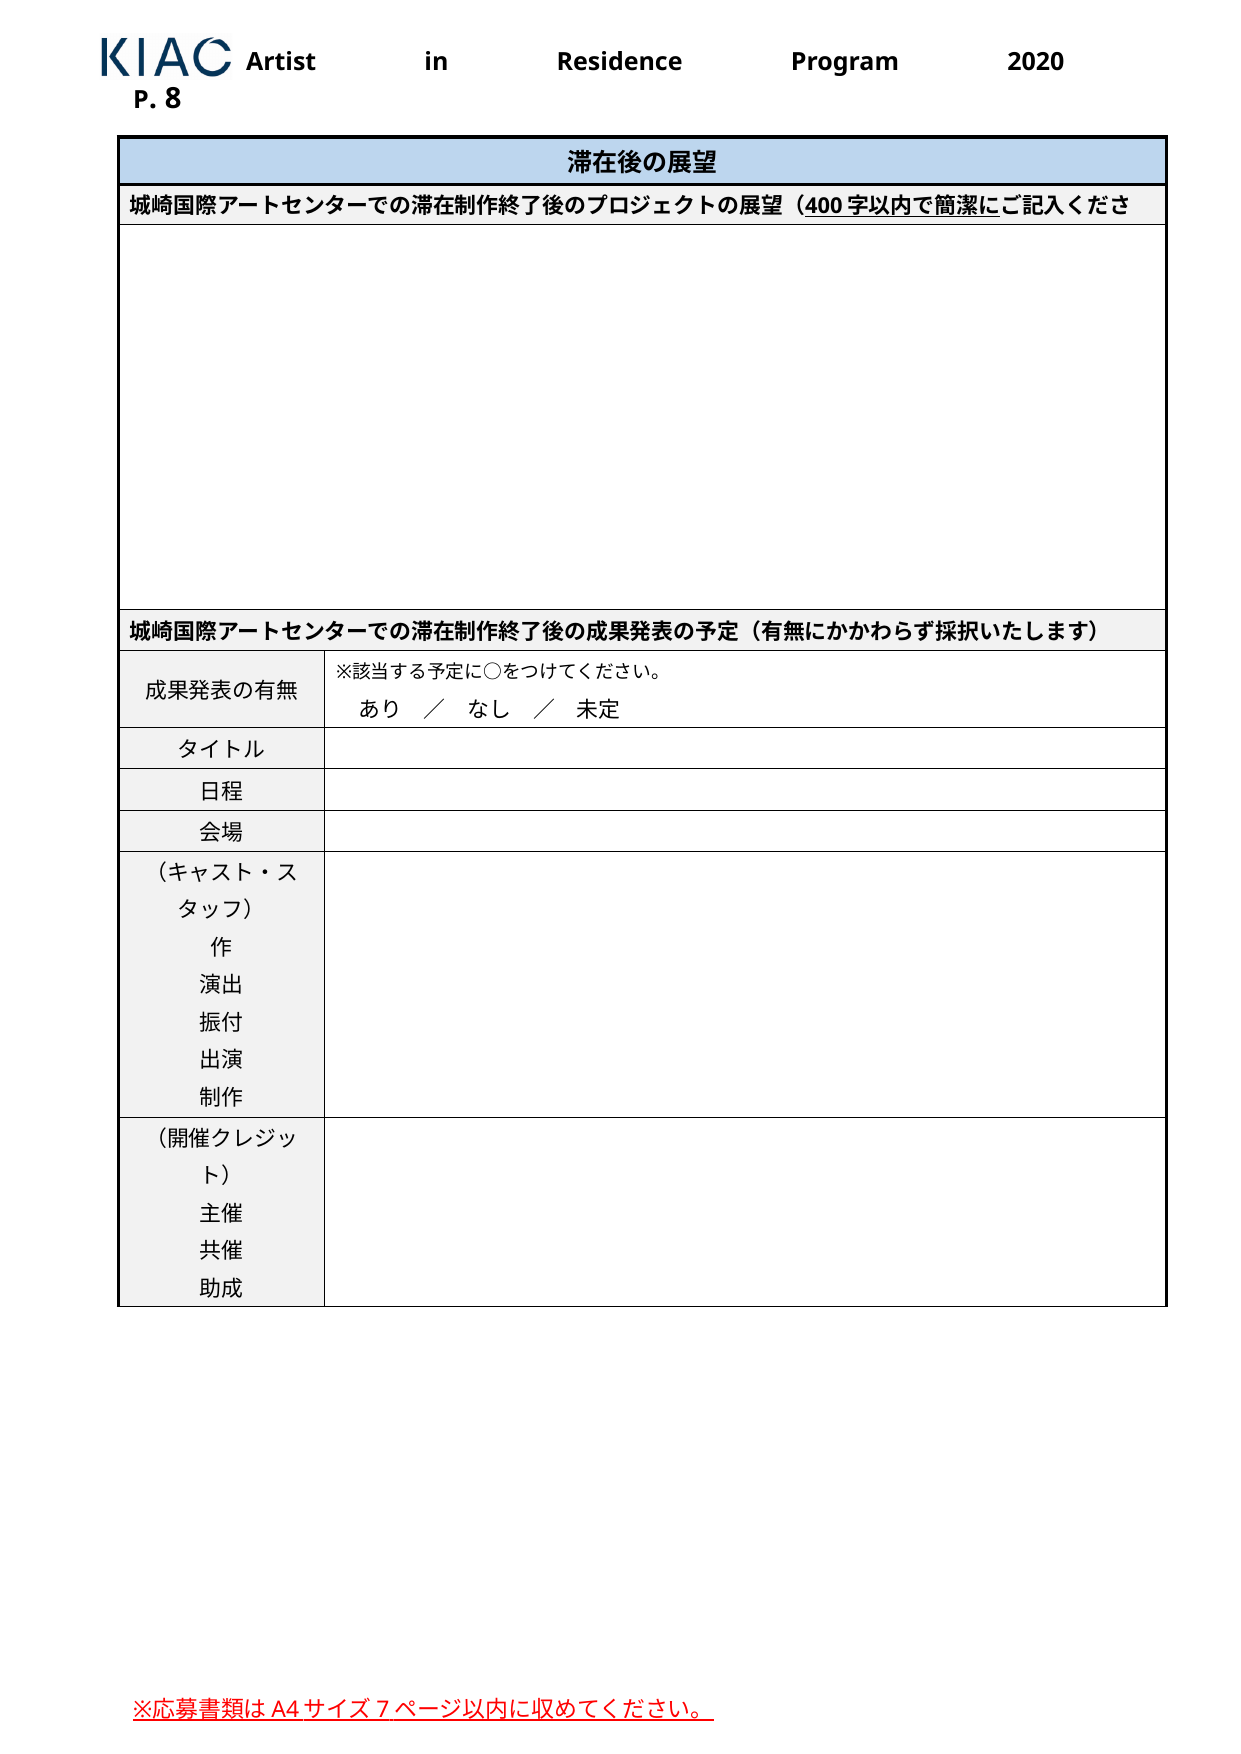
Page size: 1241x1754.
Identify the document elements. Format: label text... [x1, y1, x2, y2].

table_cell 日程 [120, 769, 324, 810]
table_cell 城崎国際アートセンターでの滞在制作終了後の成果発表の予定（有無にかかわらず採択いたします） [120, 610, 1165, 650]
table_cell [325, 811, 1165, 851]
table_header 滞在後の展望 [120, 139, 1165, 183]
table_cell [120, 225, 1165, 609]
table_cell ※該当する予定に○をつけてください。 あり ／ なし ／ 未定 [325, 651, 1165, 727]
table_cell [325, 769, 1165, 810]
table_cell [325, 1118, 1165, 1306]
table_cell [325, 728, 1165, 768]
picture [99, 33, 233, 80]
table_cell （開催クレジット） 主催 共催 助成 など [120, 1118, 324, 1306]
table_cell 城崎国際アートセンターでの滞在制作終了後のプロジェクトの展望（400字以内で簡潔にご記入ください） [120, 186, 1165, 224]
table_cell 会場 [120, 811, 324, 851]
table_cell タイトル [120, 728, 324, 768]
table_cell （キャスト・スタッフ） 作 演出 振付 出演 制作 など [120, 852, 324, 1117]
table_cell [325, 852, 1165, 1117]
table_cell 成果発表の有無 [120, 651, 324, 727]
